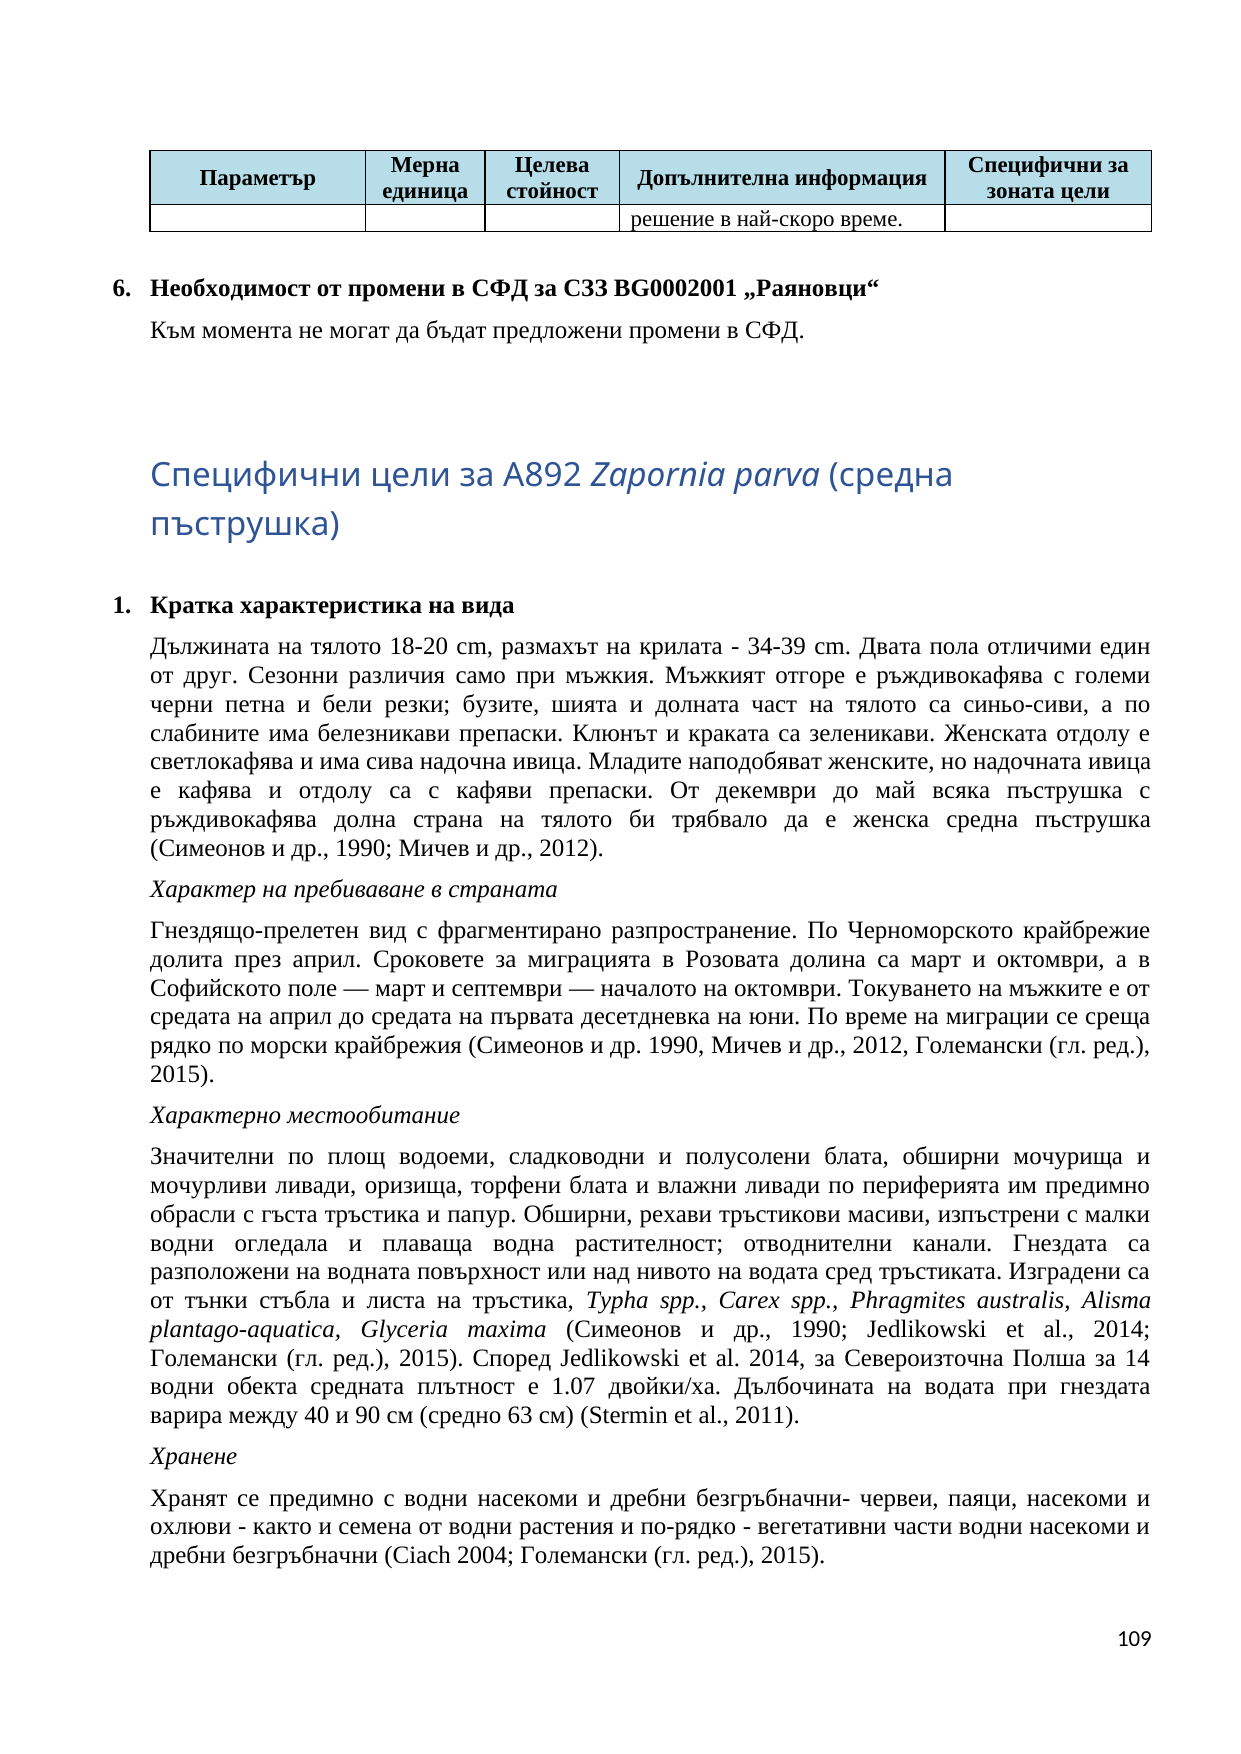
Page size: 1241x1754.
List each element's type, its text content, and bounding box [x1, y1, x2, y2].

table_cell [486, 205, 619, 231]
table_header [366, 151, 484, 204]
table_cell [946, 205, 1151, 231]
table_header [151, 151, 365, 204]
text Значителни по площ водоеми, сладководни и полусолени блата, обширни мочурища и мочурливи ливади, оризища, торфени блата и влажни ливади по периферията им предимно обрасли с гъста тръстика и папур. Обширни, рехави тръстикови масиви, изпъстрени с малки водни огледала и плаваща водна растителност; отводнителни канали. Гнездата са разположени на водната повърхност или над нивото на водата сред тръстиката. Изградени са от тънки стъбла и листа на тръстика, Typha spp., Carex spp., Phragmites australis, Alisma plantago-aquatica, Glyceria maxima (Симеонов и др., 1990; Jedlikowski et al., 2014; Големански (гл. ред.), 2015). Според Jedlikowski et al. 2014, за Североизточна Полша за 14 водни обекта средната плътност е 1.07 двойки/ха. Дълбочината на водата при гнездата варира между 40 и 90 см (средно 63 см) (Stermin et al., 2011). [150, 1141, 1152, 1429]
text Специфични цели за А892 Zapornia parva (средна пъструшка) [150, 451, 1152, 545]
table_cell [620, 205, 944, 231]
text Към момента не могат да бъдат предложени промени в СФД. [150, 315, 1152, 343]
text Характерно местообитание [150, 1100, 1152, 1129]
list Необходимост от промени в СФД за СЗЗ BG0002001 „Раяновци“ [112, 273, 1152, 302]
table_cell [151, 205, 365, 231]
text Гнездящо-прелетен вид с фрагментирано разпространение. По Черноморското крайбрежие долита през април. Сроковете за миграцията в Розовата долина са март и октомври, а в Софийското поле — март и септември — началото на октомври. Токуването на мъжките е от средата на април до средата на първата десетдневка на юни. По време на миграции се среща рядко по морски крайбрежия (Симеонов и др. 1990, Мичев и др., 2012, Големански (гл. ред.), 2015). [150, 915, 1152, 1088]
list Кратка характеристика на вида [112, 590, 1152, 619]
text Хранят се предимно с водни насекоми и дребни безгръбначни- червеи, паяци, насекоми и охлюви - както и семена от водни растения и по-рядко - вегетативни части водни насекоми и дребни безгръбначни (Ciach 2004; Големански (гл. ред.), 2015). [150, 1483, 1152, 1569]
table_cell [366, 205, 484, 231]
text Характер на пребиваване в страната [150, 874, 1152, 903]
text Хранене [150, 1441, 1152, 1470]
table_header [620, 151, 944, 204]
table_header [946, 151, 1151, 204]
text Дължината на тялото 18-20 cm, размахът на крилата - 34-39 cm. Двата пола отличими един от друг. Сезонни различия само при мъжкия. Мъжкият отгоре е ръждивокафява с големи черни петна и бели резки; бузите, шията и долната част на тялото са синьо-сиви, а по слабините има белезникави препаски. Клюнът и краката са зеленикави. Женската отдолу е светлокафява и има сива надочна ивица. Младите наподобяват женските, но надочната ивица е кафява и отдолу са с кафяви препаски. От декември до май всяка пъструшка с ръждивокафява долна страна на тялото би трябвало да е женска средна пъструшка (Симеонов и др., 1990; Мичев и др., 2012). [150, 631, 1152, 861]
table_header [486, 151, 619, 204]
